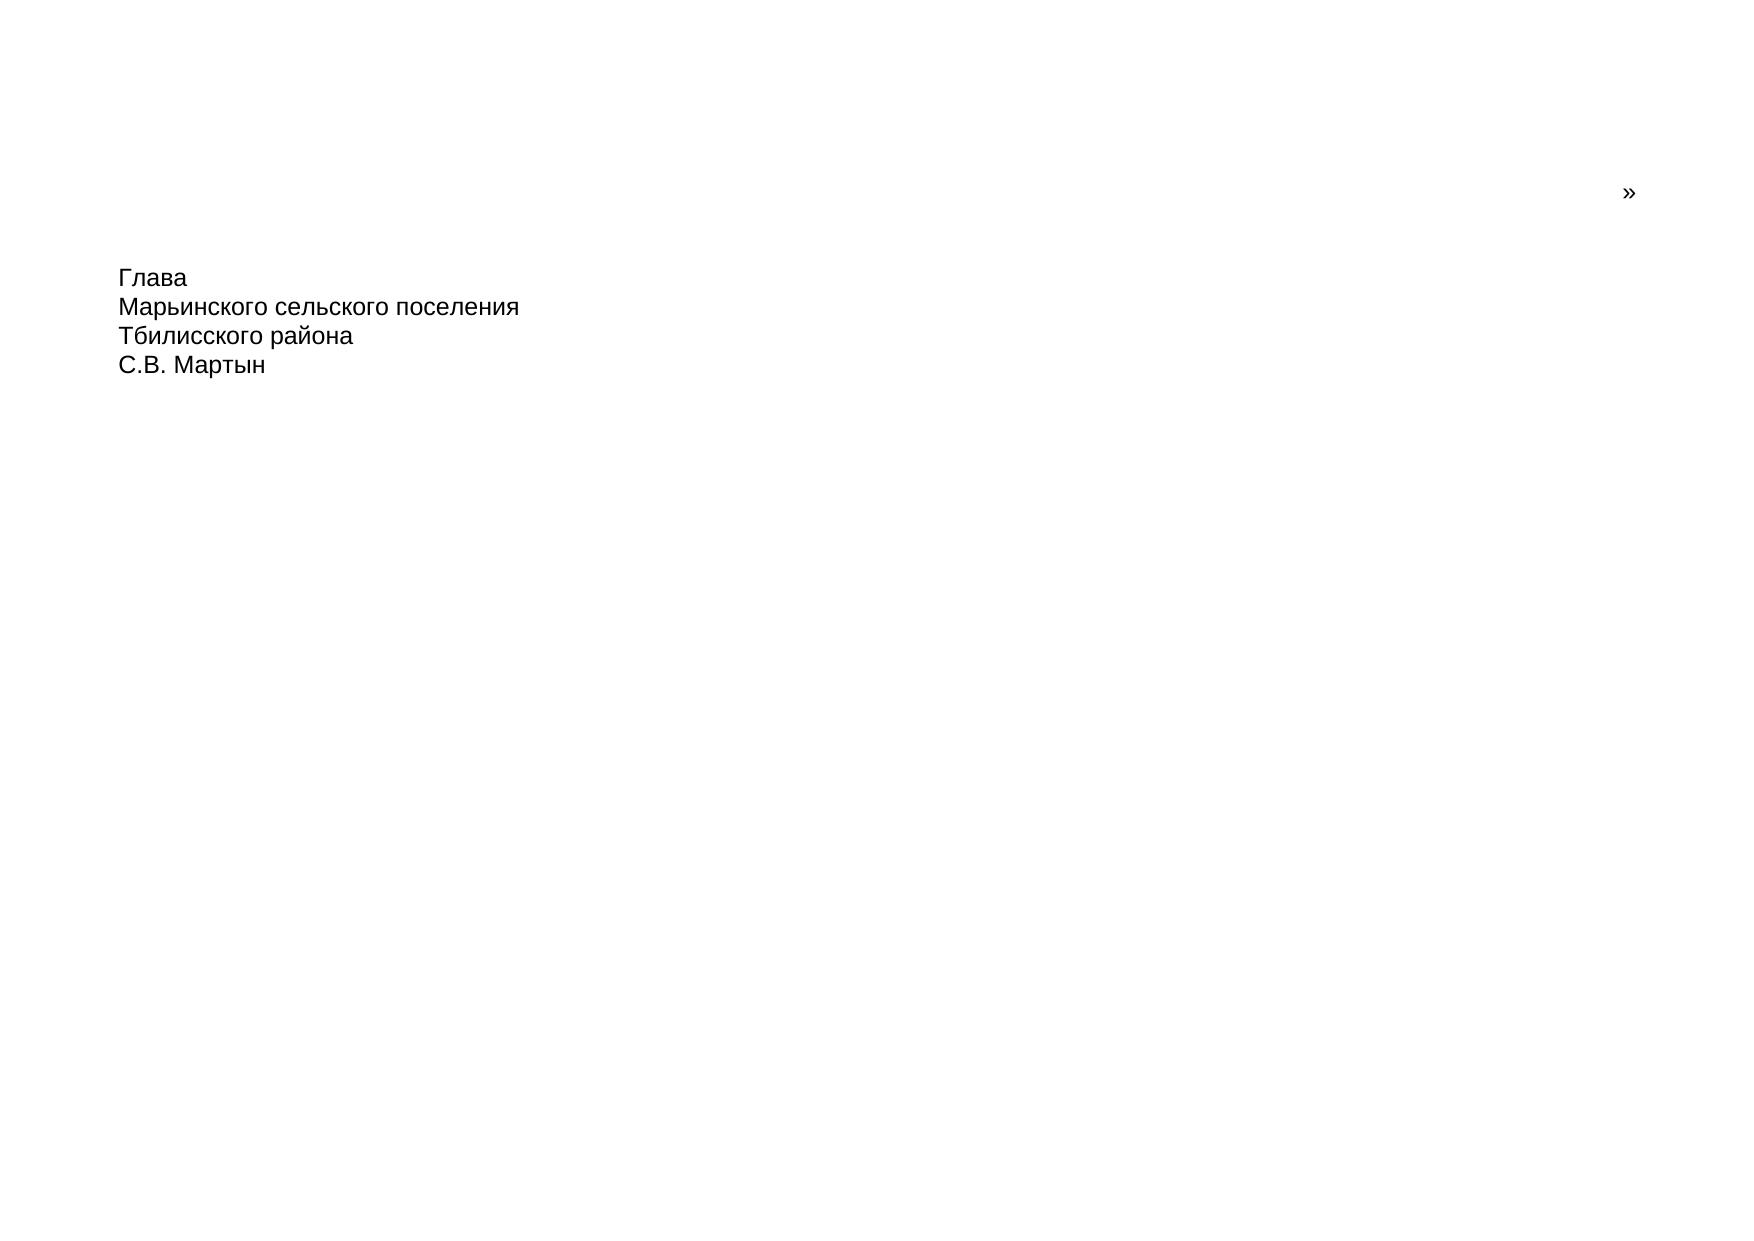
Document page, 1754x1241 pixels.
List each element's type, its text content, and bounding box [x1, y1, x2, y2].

text Тбилисского района [118, 321, 1636, 350]
text С.В. Мартын [118, 350, 1636, 378]
text » [118, 177, 1636, 206]
text Марьинского сельского поселения [118, 292, 1636, 321]
text Глава [118, 263, 1636, 292]
